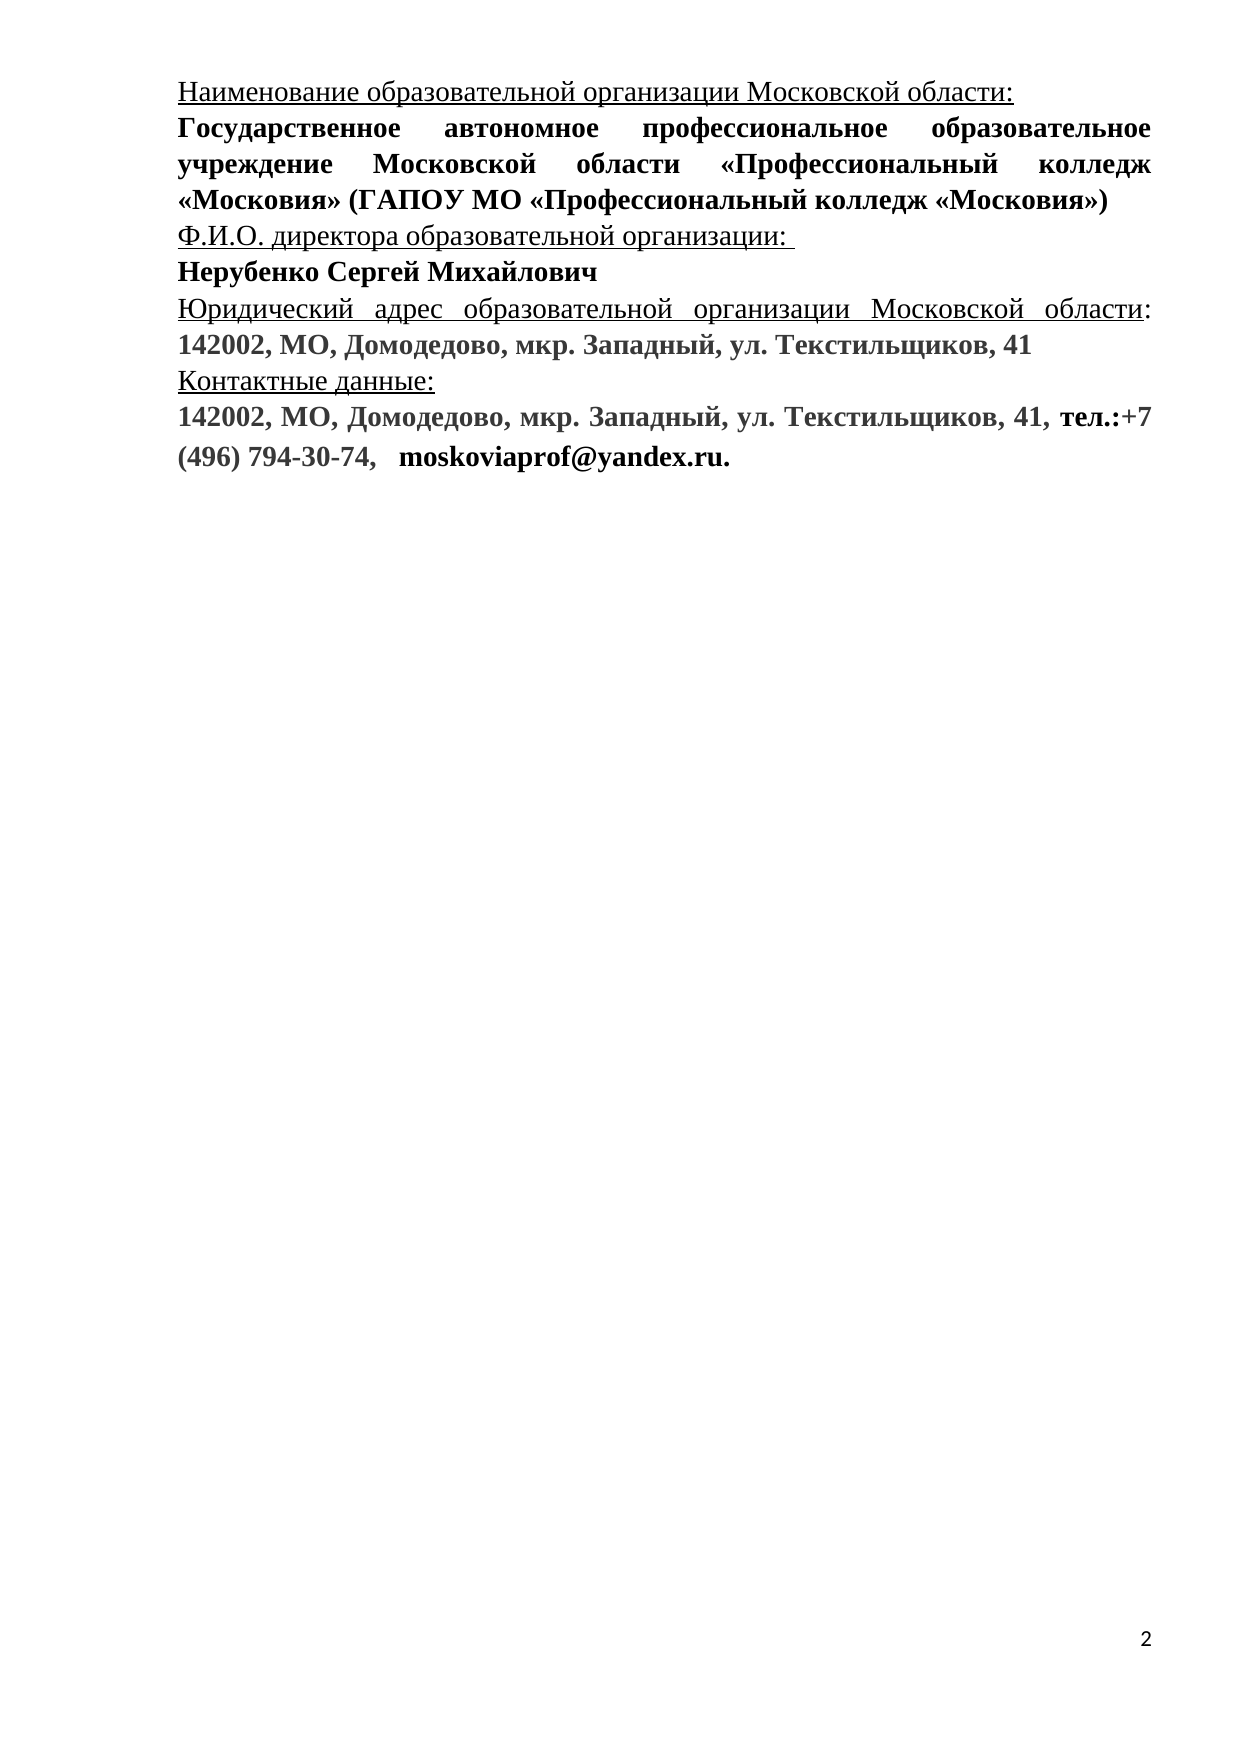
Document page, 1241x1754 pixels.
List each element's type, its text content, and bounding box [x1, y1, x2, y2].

text 142002, МО, Домодедово, мкр. Западный, ул. Текстильщиков, 41, тел.:+7 (496) 794-30-74, moskoviaprof@yandex.ru. [177, 399, 1152, 475]
text Нерубенко Сергей Михайлович [177, 254, 1152, 288]
text Контактные данные: [177, 363, 1152, 397]
text Юридический адрес образовательной организации Московской области: 142002, МО, Домодедово, мкр. Западный, ул. Текстильщиков, 41 [177, 291, 1152, 360]
text Наименование образовательной организации Московской области: [177, 74, 1152, 107]
text Государственное автономное профессиональное образовательное учреждение Московской области «Профессиональный колледж «Московия» (ГАПОУ МО «Профессиональный колледж «Московия») [177, 110, 1152, 216]
text Ф.И.О. директора образовательной организации: [177, 218, 1152, 252]
